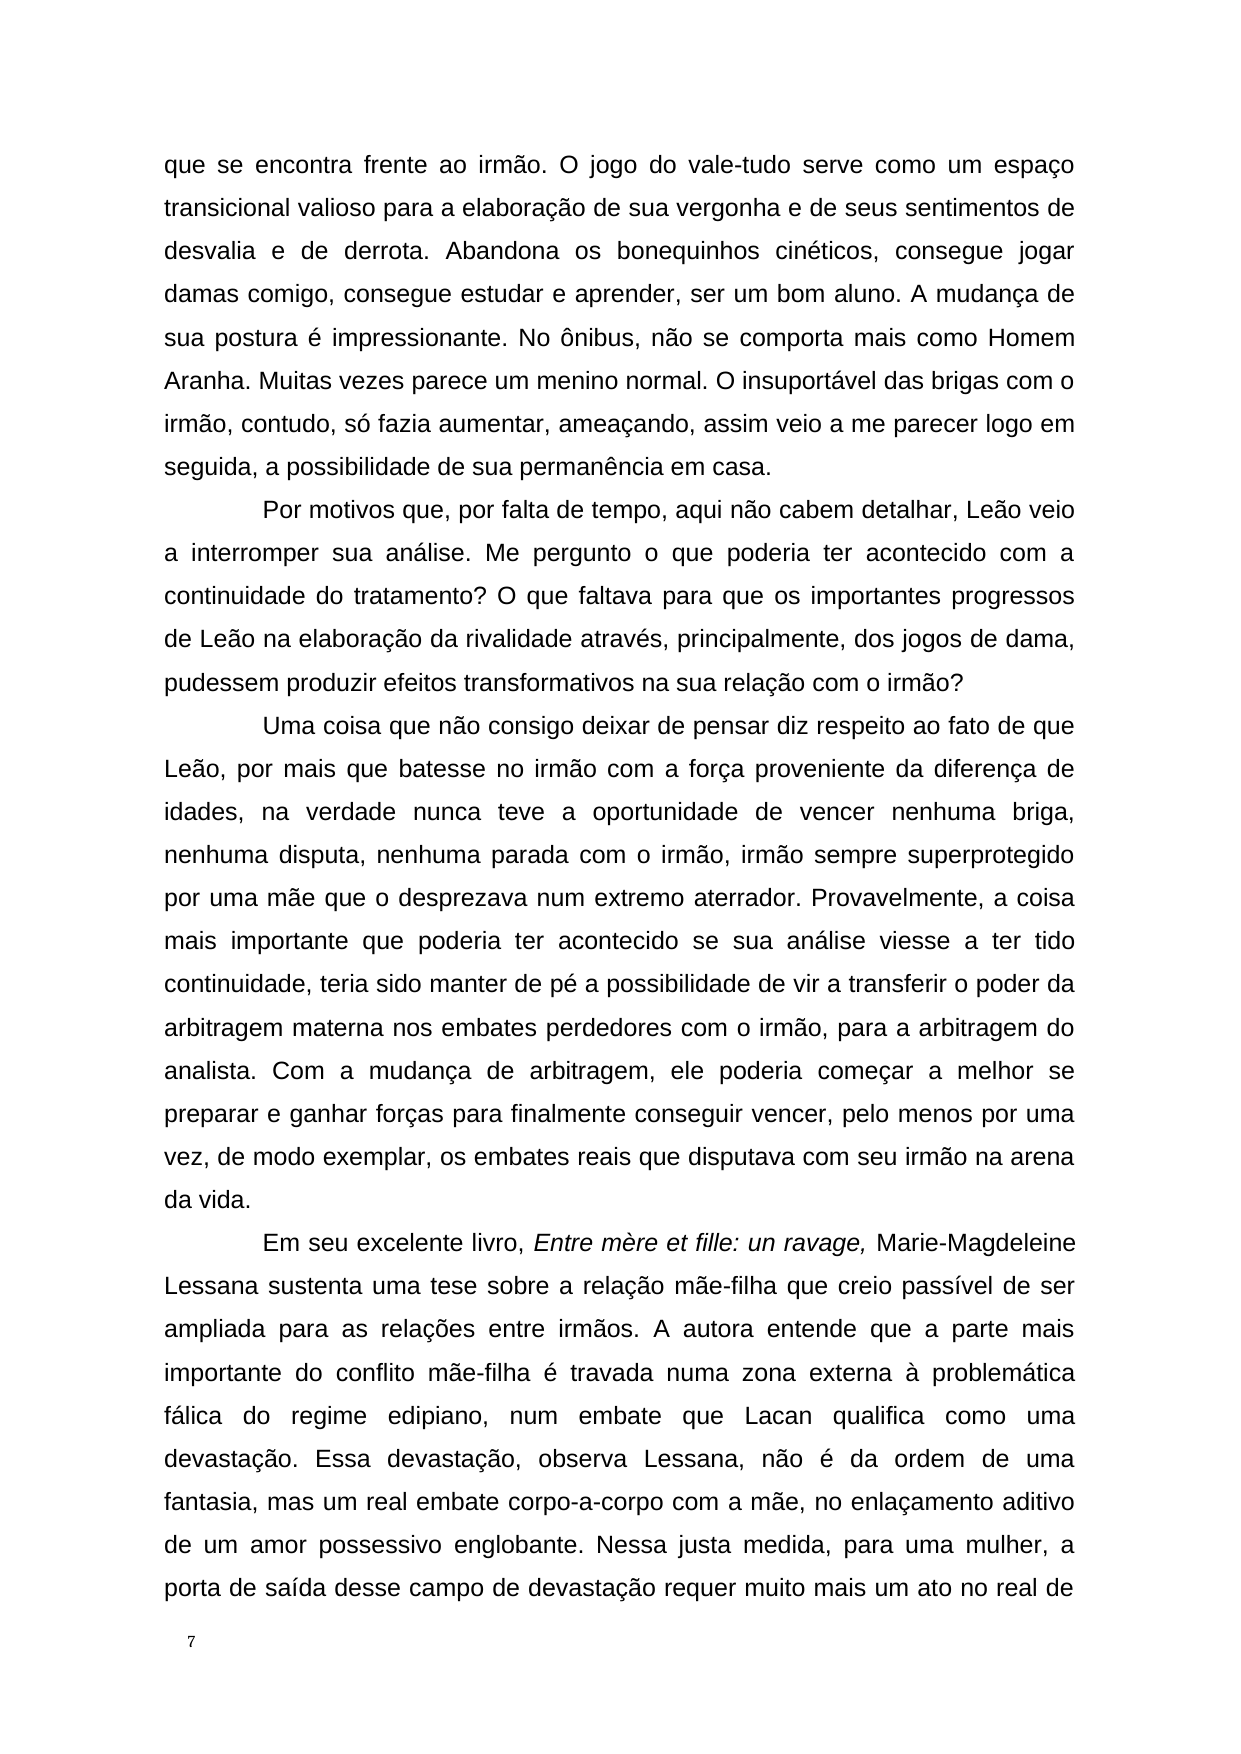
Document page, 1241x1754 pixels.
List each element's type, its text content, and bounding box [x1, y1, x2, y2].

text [164, 1228, 1076, 1602]
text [164, 150, 1076, 481]
text Uma coisa que não consigo deixar de pensar diz respeito ao fato de que Leão, por mais que batesse no irmão com a força proveniente da diferença de idades, na verdade nunca teve a oportunidade de vencer nenhuma briga, nenhuma disputa, nenhuma parada com o irmão, irmão sempre superprotegido por uma mãe que o desprezava num extremo aterrador. Provavelmente, a coisa mais importante que poderia ter acontecido se sua análise viesse a ter tido continuidade, teria sido manter de pé a possibilidade de vir a transferir o poder da arbitragem materna nos embates perdedores com o irmão, para a arbitragem do analista. Com a mudança de arbitragem, ele poderia começar a melhor se preparar e ganhar forças para finalmente conseguir vencer, pelo menos por uma vez, de modo exemplar, os embates reais que disputava com seu irmão na arena da vida. [164, 711, 1076, 1214]
text Por motivos que, por falta de tempo, aqui não cabem detalhar, Leão veio a interromper sua análise. Me pergunto o que poderia ter acontecido com a continuidade do tratamento? O que faltava para que os importantes progressos de Leão na elaboração da rivalidade através, principalmente, dos jogos de dama, pudessem produzir efeitos transformativos na sua relação com o irmão? [164, 495, 1076, 696]
